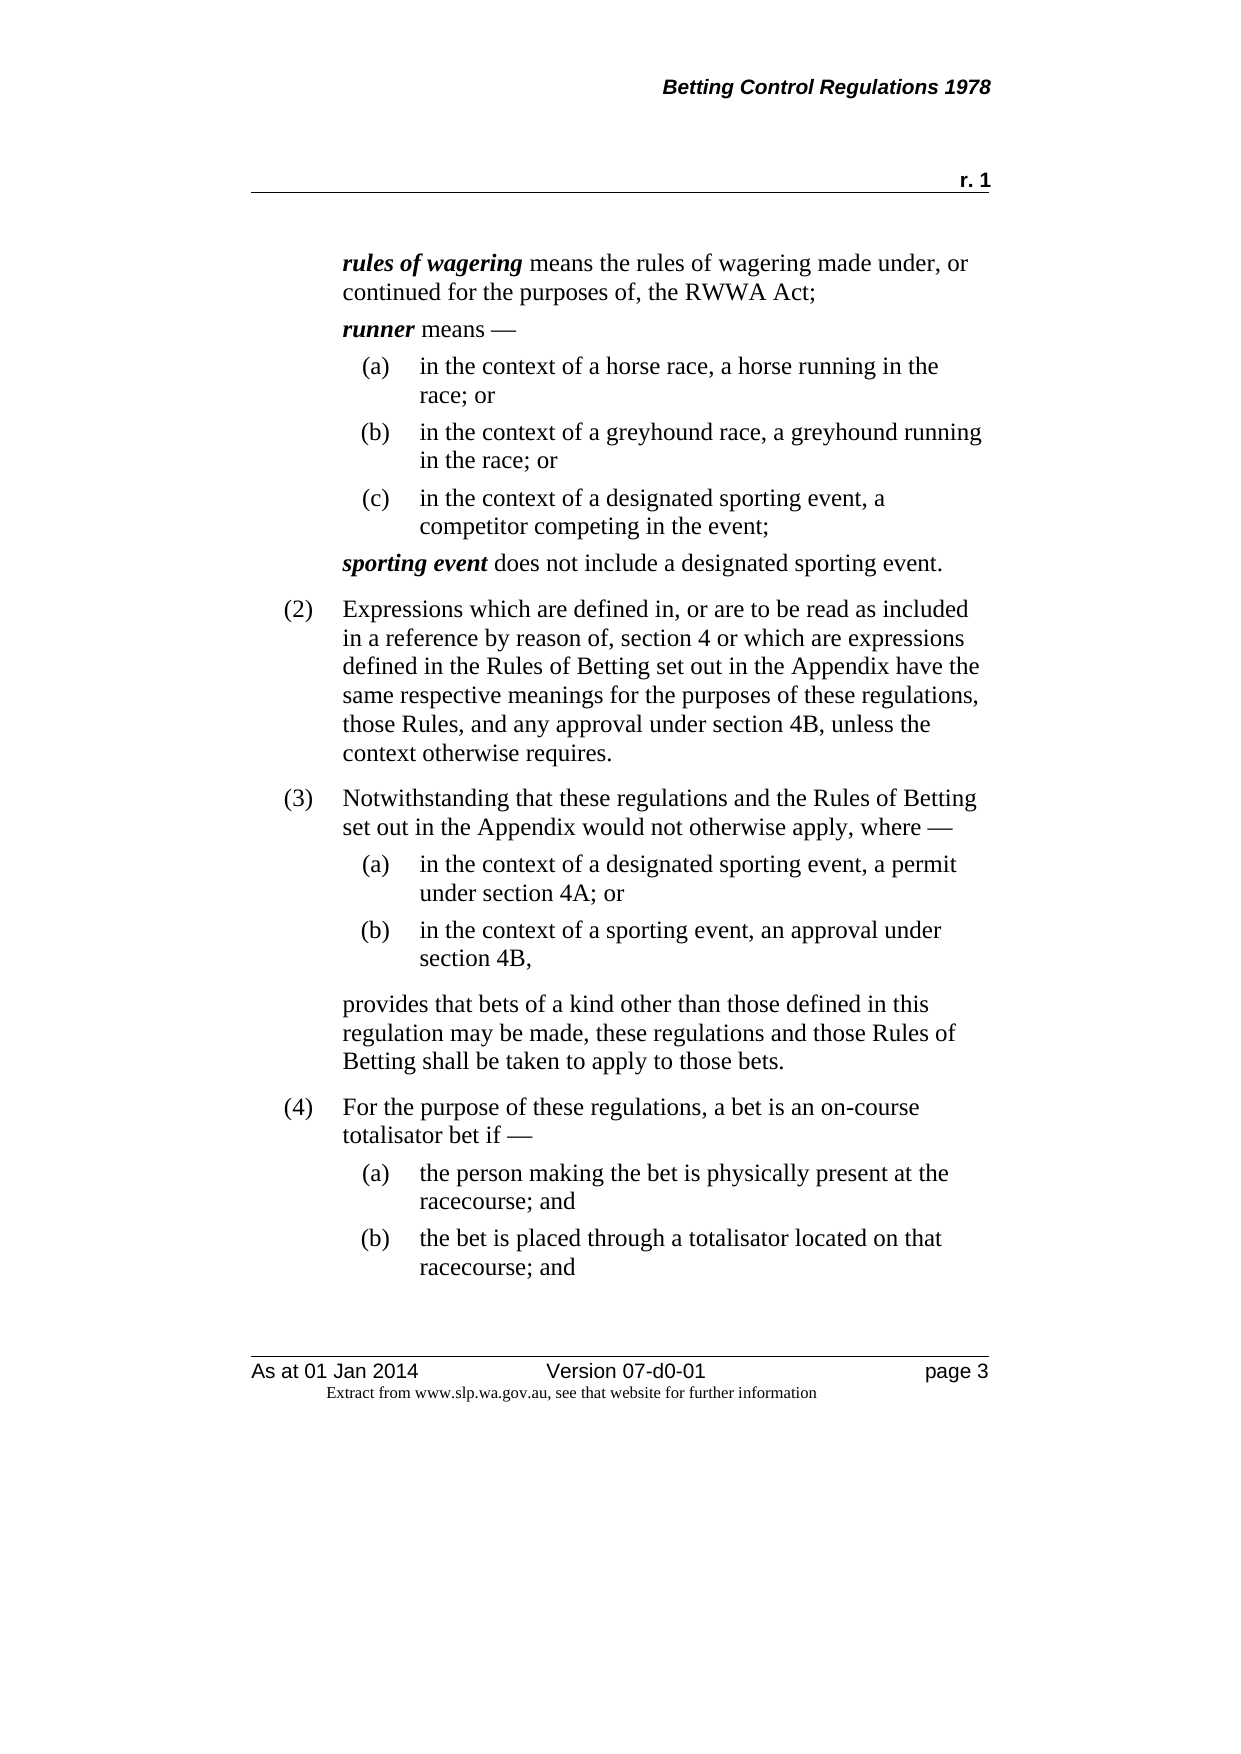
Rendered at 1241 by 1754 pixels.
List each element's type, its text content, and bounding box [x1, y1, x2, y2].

text (b) in the context of a sporting event, an approval under section 4B, [251, 915, 989, 972]
text (4) For the purpose of these regulations, a bet is an on-course totalisator bet if — [251, 1092, 989, 1149]
text (a) the person making the bet is physically present at the racecourse; and [251, 1158, 989, 1215]
text (b) in the context of a greyhound race, a greyhound running in the race; or [251, 417, 989, 474]
text sporting event does not include a designated sporting event. [251, 548, 989, 577]
text (a) in the context of a horse race, a horse running in the race; or [251, 351, 989, 408]
text (a) in the context of a designated sporting event, a permit under section 4A; or [251, 849, 989, 906]
text (2) Expressions which are defined in, or are to be read as included in a reference by reason of, section 4 or which are expressions defined in the Rules of Betting set out in the Appendix have the same respective meanings for the purposes of these regulations, those Rules, and any approval under section 4B, unless the context otherwise requires. [251, 594, 989, 766]
text rules of wagering means the rules of wagering made under, or continued for the purposes of, the RWWA Act; [251, 248, 989, 306]
text runner means — [251, 314, 989, 343]
text (3) Notwithstanding that these regulations and the Rules of Betting set out in the Appendix would not otherwise apply, where — [251, 783, 989, 841]
text (c) in the context of a designated sporting event, a competitor competing in the event; [251, 483, 989, 540]
text provides that bets of a kind other than those defined in this regulation may be made, these regulations and those Rules of Betting shall be taken to apply to those bets. [251, 989, 989, 1075]
text (b) the bet is placed through a totalisator located on that racecourse; and [251, 1223, 989, 1281]
